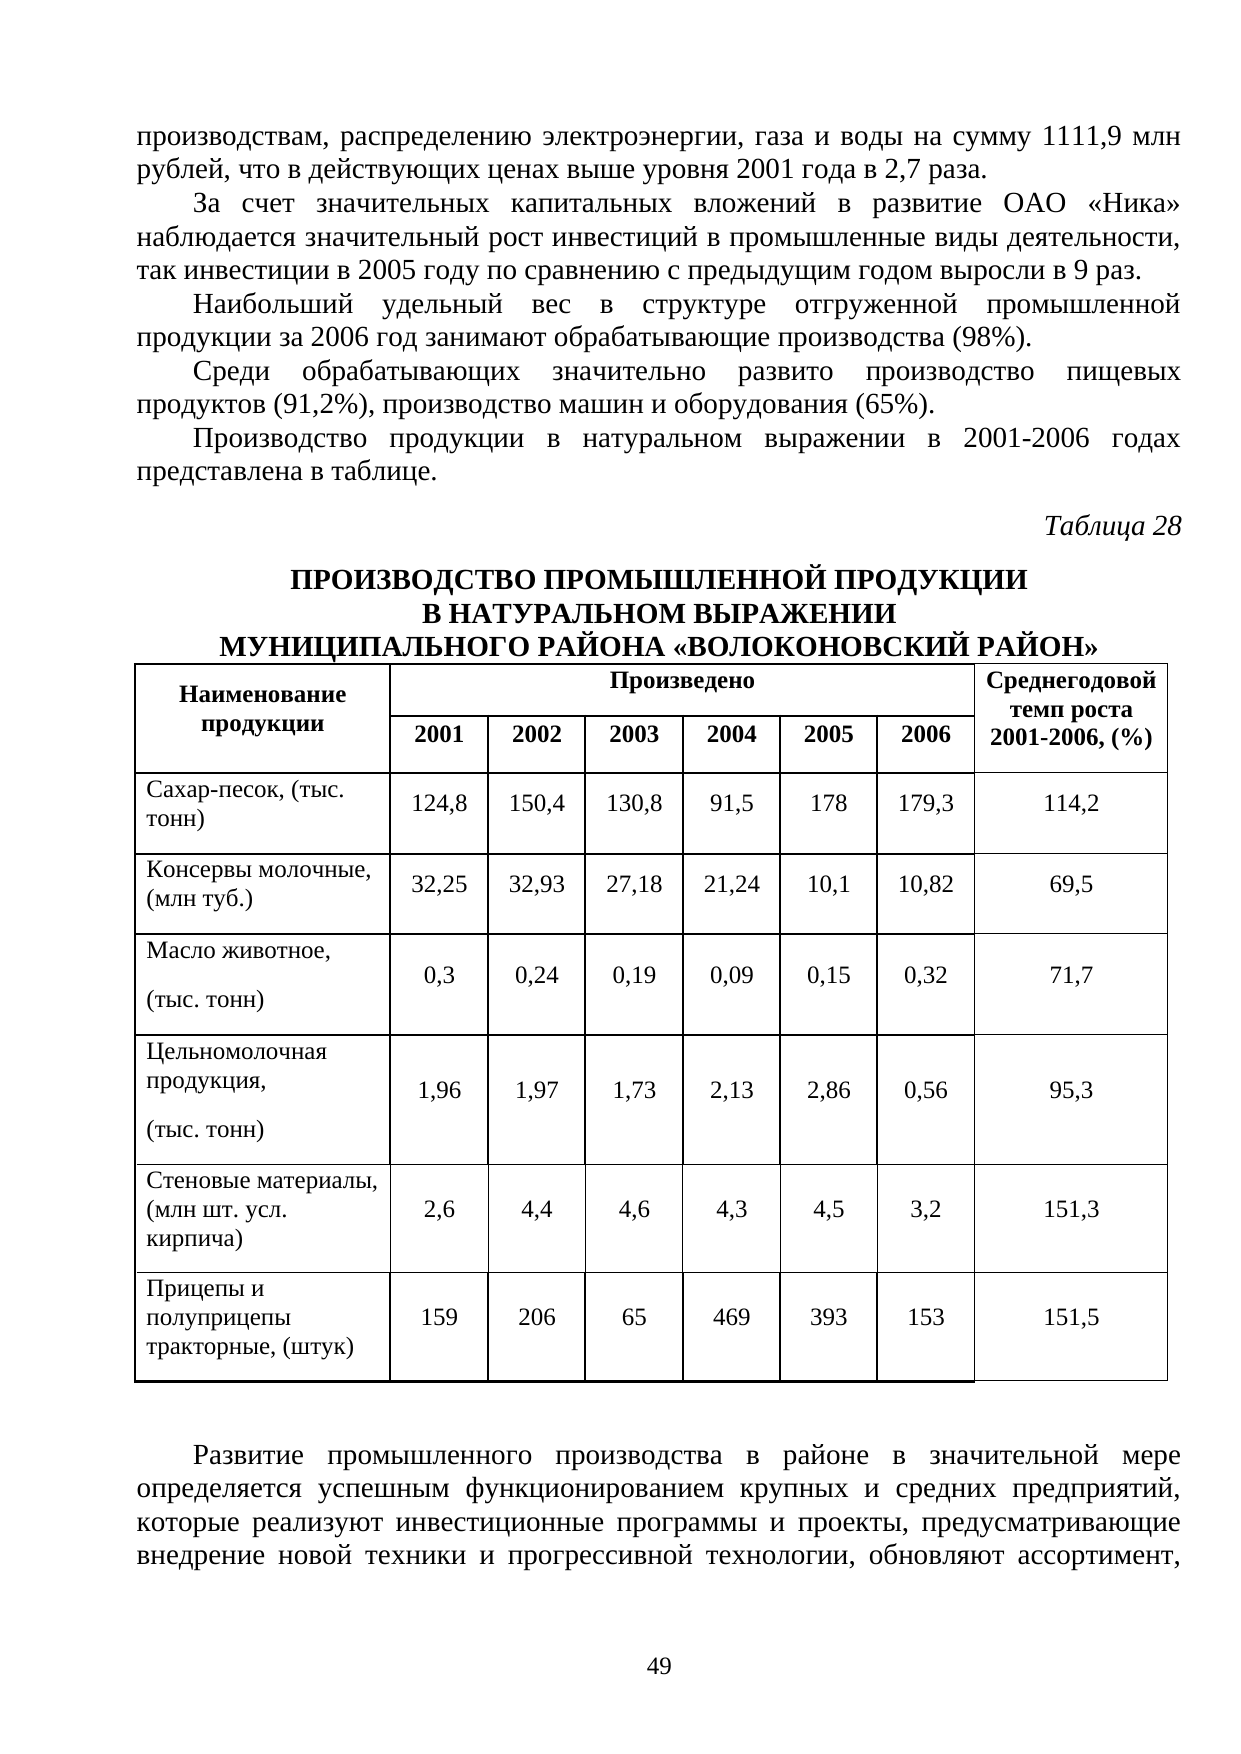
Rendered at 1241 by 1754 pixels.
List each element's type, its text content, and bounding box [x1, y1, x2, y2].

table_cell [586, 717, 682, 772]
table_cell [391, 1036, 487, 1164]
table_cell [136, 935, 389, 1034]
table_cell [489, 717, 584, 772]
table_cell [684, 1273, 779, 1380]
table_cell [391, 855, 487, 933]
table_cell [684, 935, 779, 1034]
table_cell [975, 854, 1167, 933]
text муниципального района «Волоконовский район» [136, 629, 1182, 663]
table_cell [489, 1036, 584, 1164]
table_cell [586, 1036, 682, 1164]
text Таблица 28 [136, 508, 1182, 541]
text За счет значительных капитальных вложений в развитие ОАО «Ника» наблюдается значительный рост инвестиций в промышленные виды деятельности, так инвестиции в 2005 году по сравнению с предыдущим годом выросли в 9 раз. [136, 185, 1182, 286]
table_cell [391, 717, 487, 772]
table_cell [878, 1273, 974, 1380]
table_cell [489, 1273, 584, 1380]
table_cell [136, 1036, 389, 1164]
text Среди обрабатывающих значительно развито производство пищевых продуктов (91,2%), производство машин и оборудования (65%). [136, 353, 1182, 420]
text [136, 118, 1182, 185]
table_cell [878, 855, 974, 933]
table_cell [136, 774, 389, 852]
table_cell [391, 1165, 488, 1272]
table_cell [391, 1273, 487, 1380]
text в натуральном выражении [136, 596, 1182, 629]
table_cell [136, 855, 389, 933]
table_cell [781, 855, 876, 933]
text Производство промышленной продукции [136, 562, 1182, 596]
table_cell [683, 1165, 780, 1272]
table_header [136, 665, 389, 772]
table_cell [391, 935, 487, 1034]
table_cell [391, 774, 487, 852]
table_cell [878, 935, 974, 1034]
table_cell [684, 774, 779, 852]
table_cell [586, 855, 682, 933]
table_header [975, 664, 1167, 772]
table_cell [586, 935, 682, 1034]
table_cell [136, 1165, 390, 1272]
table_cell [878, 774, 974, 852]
text Производство продукции в натуральном выражении в 2001-2006 годах представлена в таблице. [136, 420, 1182, 487]
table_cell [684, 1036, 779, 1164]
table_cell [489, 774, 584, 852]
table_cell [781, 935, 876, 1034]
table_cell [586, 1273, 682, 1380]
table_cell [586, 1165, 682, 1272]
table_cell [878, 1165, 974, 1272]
text Наибольший удельный вес в структуре отгруженной промышленной продукции за 2006 год занимают обрабатывающие производства (98%). [136, 286, 1182, 353]
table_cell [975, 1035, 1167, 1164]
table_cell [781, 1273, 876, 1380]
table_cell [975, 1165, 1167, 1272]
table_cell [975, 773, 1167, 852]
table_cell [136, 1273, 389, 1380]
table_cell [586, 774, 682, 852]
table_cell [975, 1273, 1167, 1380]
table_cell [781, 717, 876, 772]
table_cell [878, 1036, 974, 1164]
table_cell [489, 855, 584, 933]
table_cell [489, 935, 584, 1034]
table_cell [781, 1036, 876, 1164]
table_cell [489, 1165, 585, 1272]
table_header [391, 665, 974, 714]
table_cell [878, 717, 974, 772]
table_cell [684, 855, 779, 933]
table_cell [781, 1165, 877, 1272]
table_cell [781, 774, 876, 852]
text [136, 1437, 1182, 1571]
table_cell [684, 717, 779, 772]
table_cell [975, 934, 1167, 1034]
